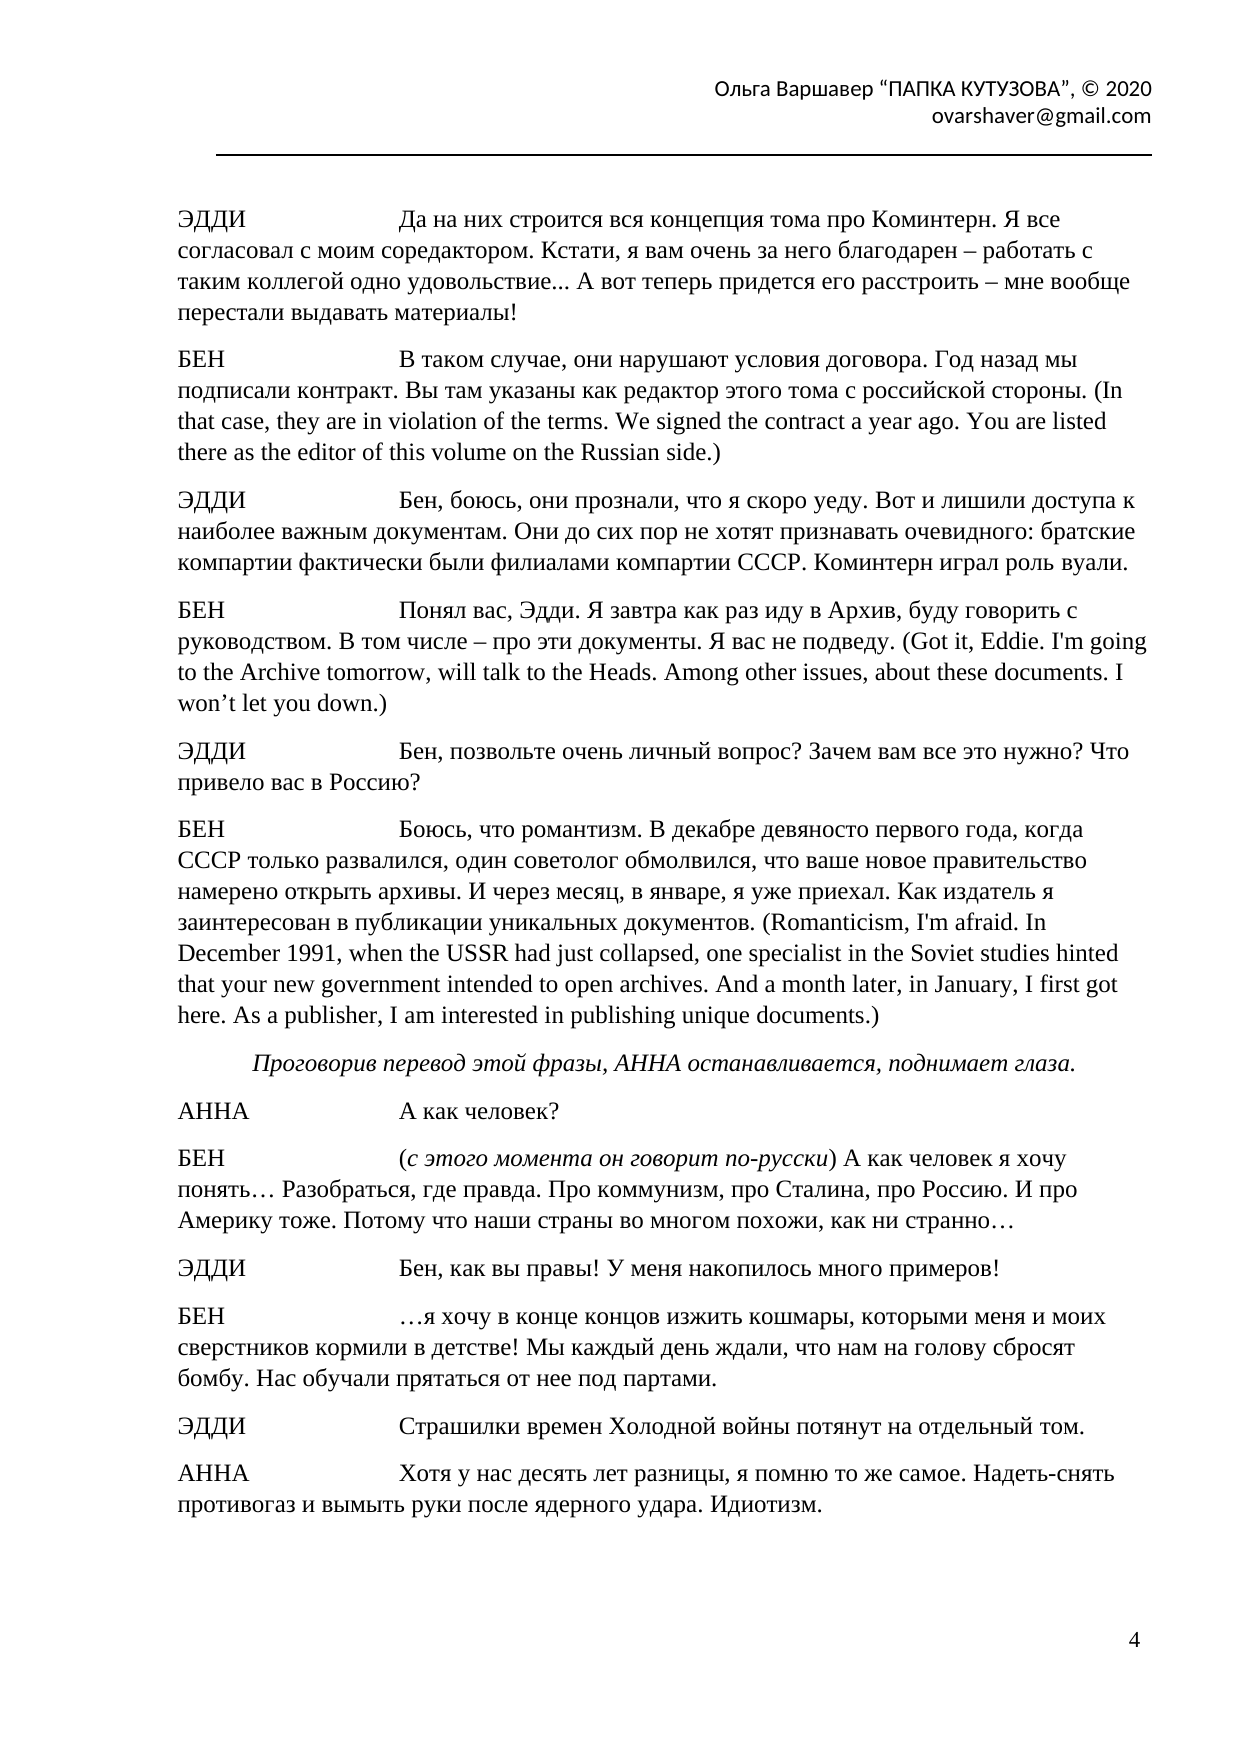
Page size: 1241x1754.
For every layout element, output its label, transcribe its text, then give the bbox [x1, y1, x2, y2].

text ЭДДИ Бен, боюсь, они прознали, что я скоро уеду. Вот и лишили доступа к наиболее важным документам. Они до сих пор не хотят признавать очевидного: братские компартии фактически были филиалами компартии СССР. Коминтерн играл роль вуали. [177, 485, 1136, 576]
text БЕН Понял вас, Эдди. Я завтра как раз иду в Архив, буду говорить с руководством. В том числе – про эти документы. Я вас не подведу. (Got it, Eddie. I'm going to the Archive tomorrow, will talk to the Heads. Among other issues, about these documents. I won’t let you down.) [177, 595, 1147, 717]
text Проговорив перевод этой фразы, АННА останавливается, поднимает глаза. [252, 1048, 1163, 1077]
text БЕН …я хочу в конце концов изжить кошмары, которыми меня и моих сверстников кормили в детстве! Мы каждый день ждали, что нам на голову сбросят бомбу. Нас обучали прятаться от нее под партами. [177, 1301, 1106, 1392]
text БЕН (с этого момента он говорит по-русски) А как человек я хочу понять… Разобраться, где правда. Про коммунизм, про Сталина, про Россию. И про Америку тоже. Потому что наши страны во многом похожи, как ни странно… [177, 1143, 1078, 1234]
text ЭДДИ Да на них строится вся концепция тома про Коминтерн. Я все согласовал с моим соредактором. Кстати, я вам очень за него благодарен – работать с таким коллегой одно удовольствие... А вот теперь придется его расстроить – мне вообще перестали выдавать материалы! [177, 204, 1131, 326]
text БЕН В таком случае, они нарушают условия договора. Год назад мы подписали контракт. Вы там указаны как редактор этого тома с российской стороны. (In that case, they are in violation of the terms. We signed the contract a year ago. You are listed there as the editor of this volume on the Russian side.) [177, 344, 1123, 466]
text АННА А как человек? [177, 1096, 1163, 1124]
text БЕН Боюсь, что романтизм. В декабре девяносто первого года, когда СССР только развалился, один советолог обмолвился, что ваше новое правительство намерено открыть архивы. И через месяц, в январе, я уже приехал. Как издатель я заинтересован в публикации уникальных документов. (Romanticism, I'm afraid. In December 1991, when the USSR had just collapsed, one specialist in the Soviet studies hinted that your new government intended to open archives. And a month later, in January, I first got here. As a publisher, I am interested in publishing unique documents.) [177, 814, 1119, 1029]
text ЭДДИ Бен, как вы правы! У меня накопилось много примеров! [177, 1253, 1163, 1282]
text АННА Хотя у нас десять лет разницы, я помню то же самое. Надеть-снять противогаз и вымыть руки после ядерного удара. Идиотизм. [177, 1458, 1115, 1518]
text ЭДДИ Страшилки времен Холодной войны потянут на отдельный том. [177, 1411, 1163, 1439]
text ЭДДИ Бен, позвольте очень личный вопрос? Зачем вам все это нужно? Что привело вас в Россию? [177, 736, 1130, 796]
